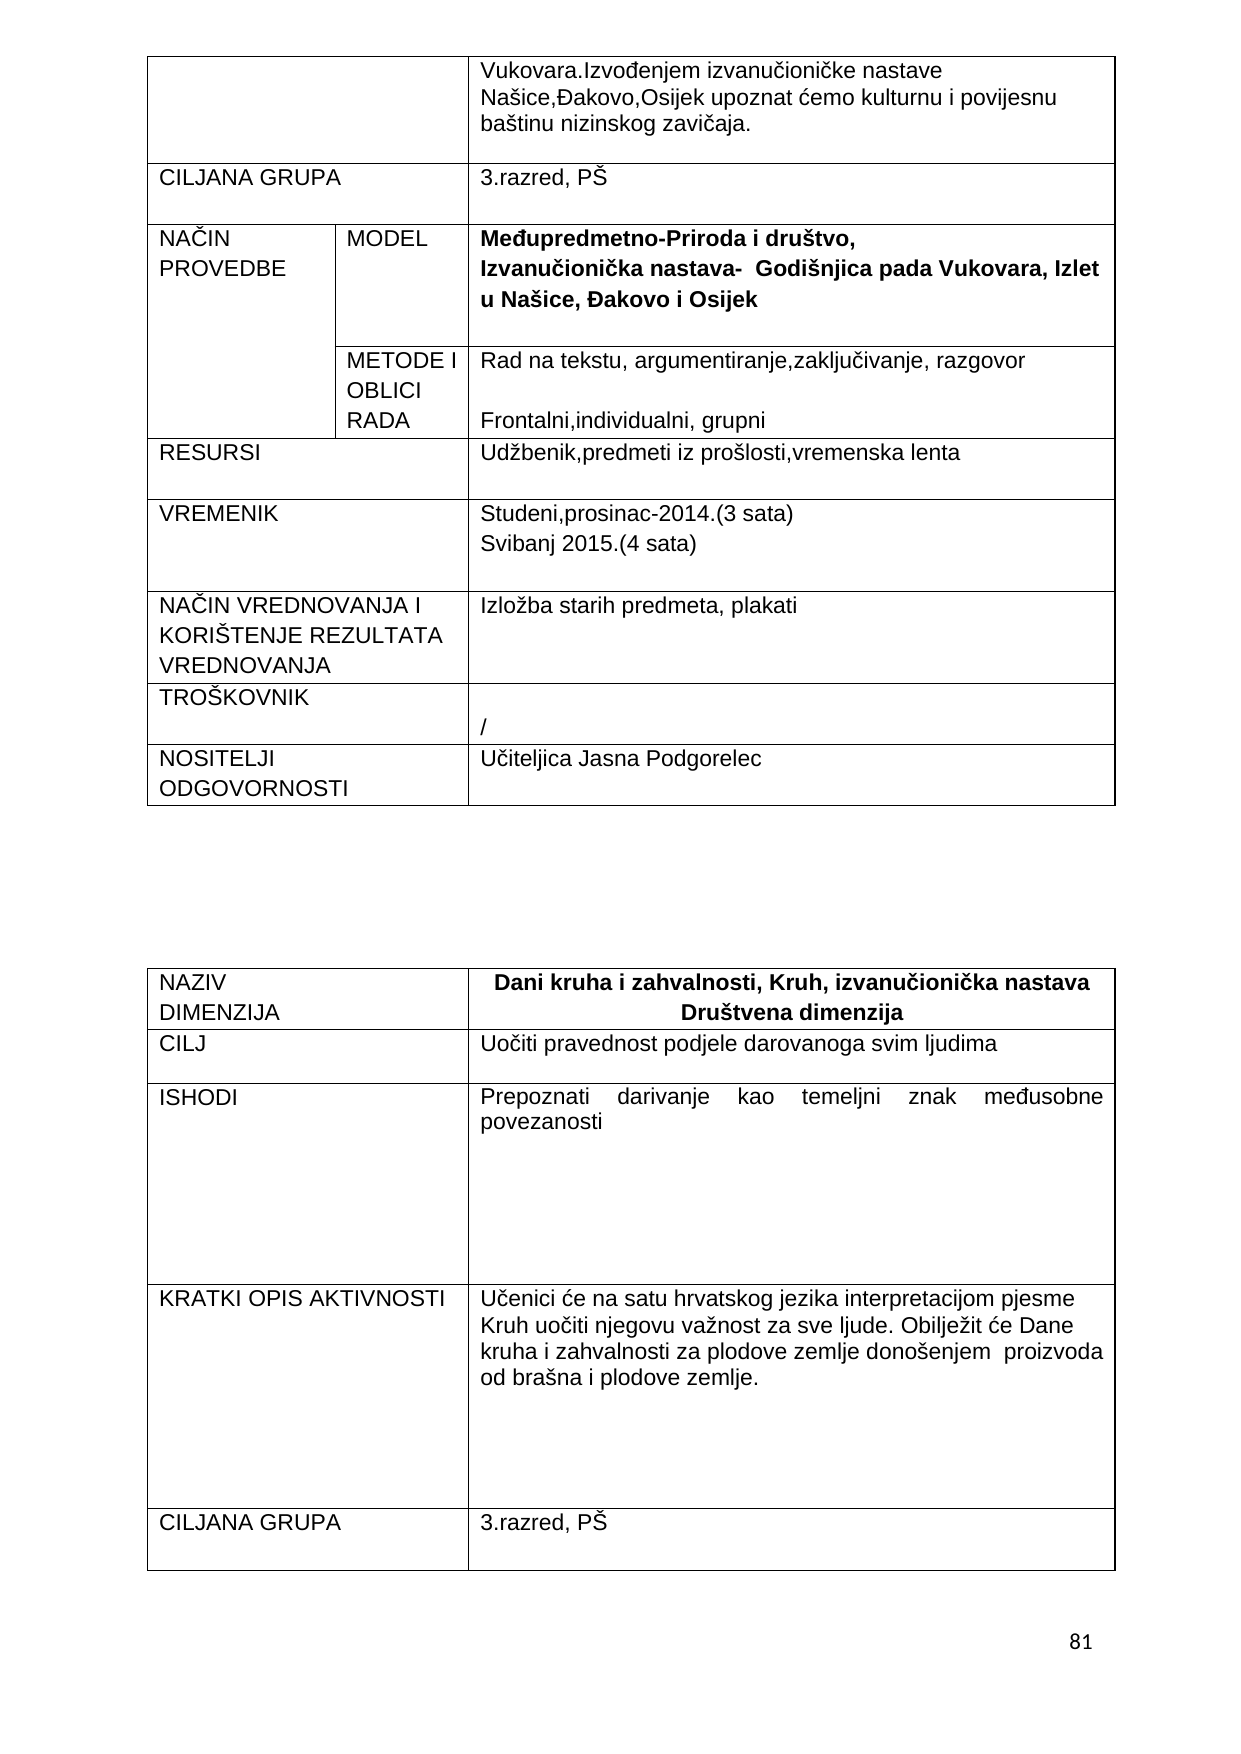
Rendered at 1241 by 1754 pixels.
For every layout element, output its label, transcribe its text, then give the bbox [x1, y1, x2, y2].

table_cell TROŠKOVNIK [148, 684, 468, 744]
table_cell Rad na tekstu, argumentiranje,zaključivanje, razgovor Frontalni,individualni, grupni [469, 347, 1114, 438]
table_cell Izložba starih predmeta, plakati [469, 592, 1114, 682]
table_cell Međupredmetno-Priroda i društvo, Izvanučionička nastava- Godišnjica pada Vukovara, Izlet u Našice, Đakovo i Osijek [469, 225, 1114, 346]
table_cell Prepoznati darivanje kao temeljni znak međusobne povezanosti [469, 1084, 1114, 1284]
table_cell NAČIN PROVEDBE [148, 225, 335, 438]
table_cell CILJANA GRUPA [148, 164, 468, 224]
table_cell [148, 57, 468, 163]
table_cell KRATKI OPIS AKTIVNOSTI [148, 1285, 468, 1508]
table_cell Udžbenik,predmeti iz prošlosti,vremenska lenta [469, 439, 1114, 499]
table_cell 3.razred, PŠ [469, 164, 1114, 224]
table_cell NAČIN VREDNOVANJA I KORIŠTENJE REZULTATA VREDNOVANJA [148, 592, 468, 682]
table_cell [469, 57, 1114, 163]
table_cell Studeni,prosinac-2014.(3 sata) Svibanj 2015.(4 sata) [469, 500, 1114, 591]
table_header NAZIV DIMENZIJA [148, 969, 468, 1029]
table_cell / [469, 684, 1114, 744]
table_cell Uočiti pravednost podjele darovanoga svim ljudima [469, 1030, 1114, 1083]
table_cell Učenici će na satu hrvatskog jezika interpretacijom pjesme Kruh uočiti njegovu važnost za sve ljude. Obilježit će Dane kruha i zahvalnosti za plodove zemlje donošenjem proizvoda od brašna i plodove zemlje. [469, 1285, 1114, 1508]
table_cell METODE I OBLICI RADA [336, 347, 468, 438]
table_cell NOSITELJI ODGOVORNOSTI [148, 745, 468, 805]
table_cell CILJ [148, 1030, 468, 1083]
table_cell Učiteljica Jasna Podgorelec [469, 745, 1114, 805]
table_cell 3.razred, PŠ [469, 1509, 1114, 1569]
table_cell VREMENIK [148, 500, 468, 591]
table_cell ISHODI [148, 1084, 468, 1284]
table_header Dani kruha i zahvalnosti, Kruh, izvanučionička nastava Društvena dimenzija [469, 969, 1114, 1029]
table_cell MODEL [336, 225, 468, 346]
table_cell RESURSI [148, 439, 468, 499]
table_cell CILJANA GRUPA [148, 1509, 468, 1569]
